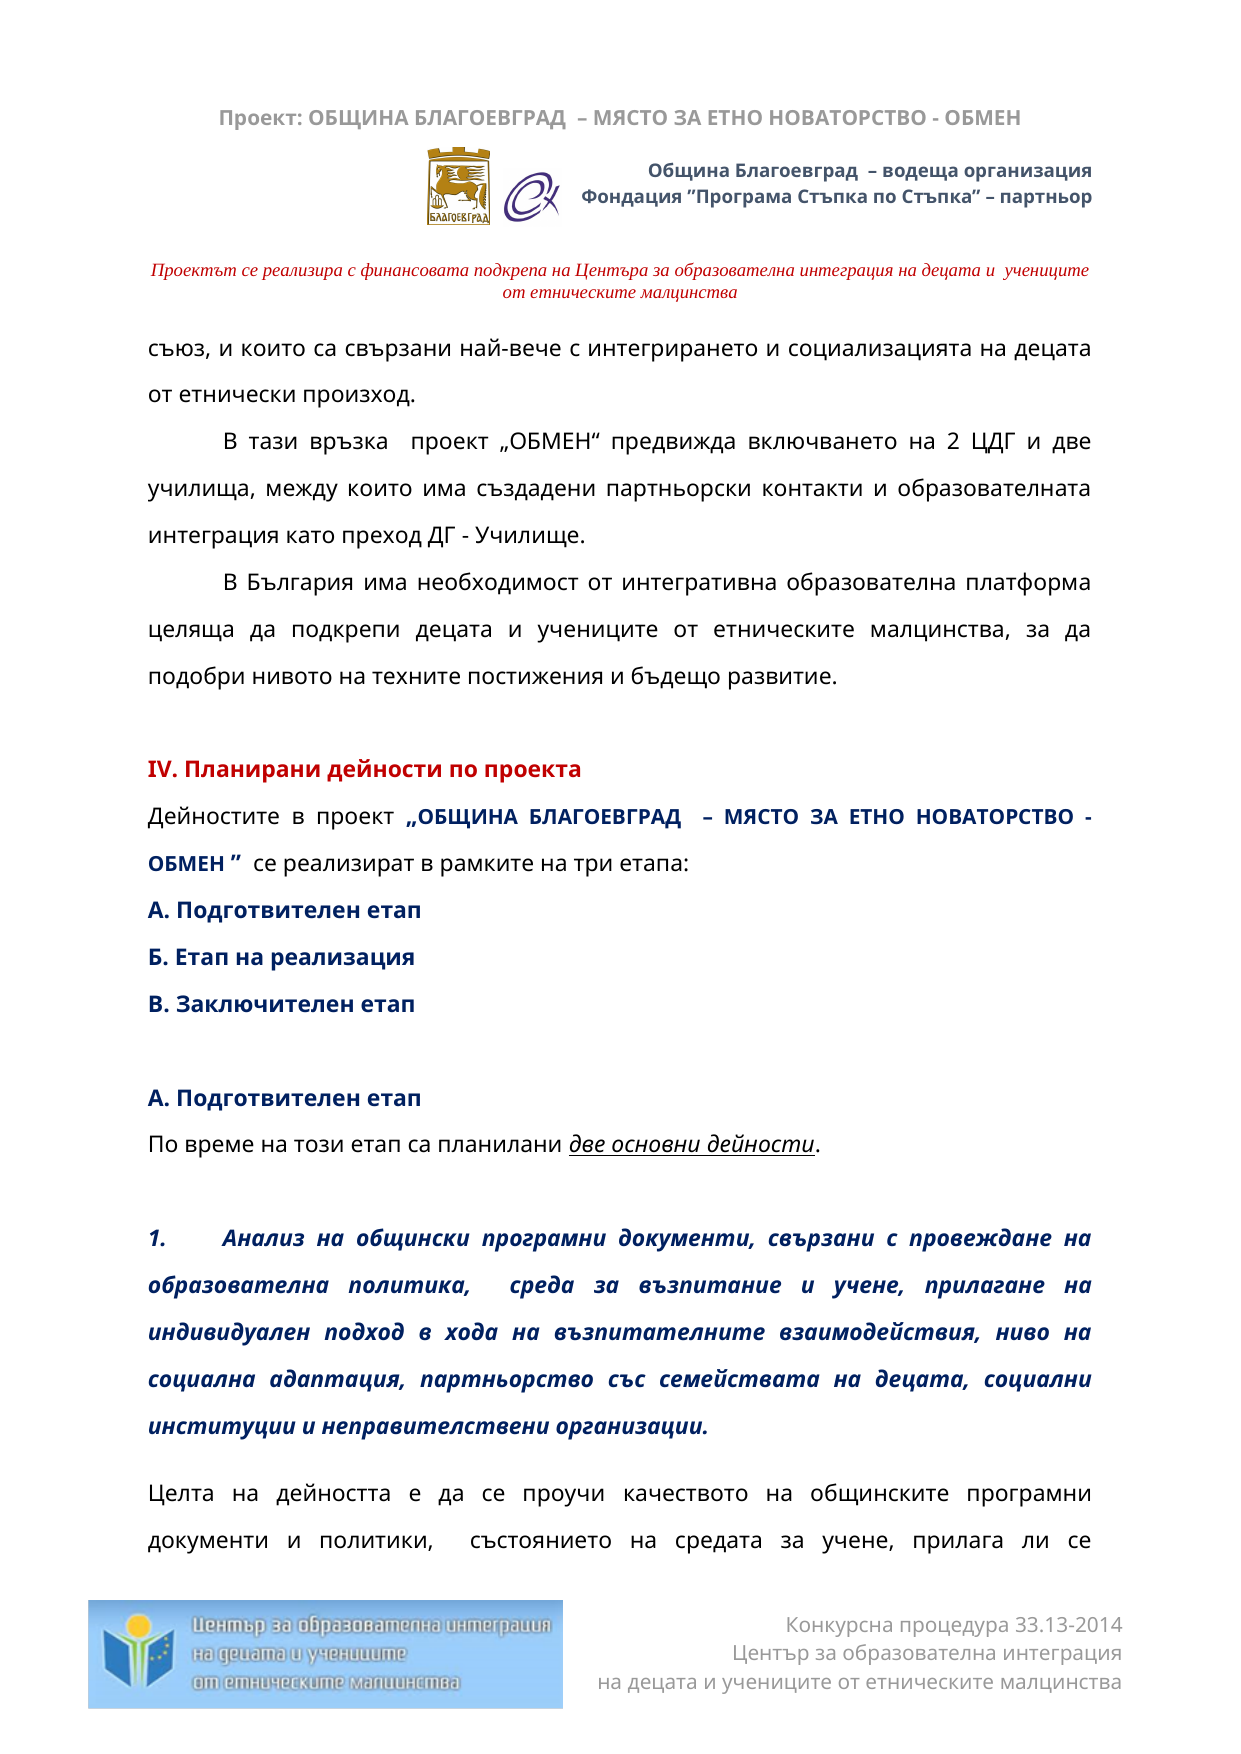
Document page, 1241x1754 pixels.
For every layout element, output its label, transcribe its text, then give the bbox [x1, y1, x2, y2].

text По време на този етап са планилани две основни дейности. [148, 1128, 1093, 1159]
text В България има необходимост от интегративна образователна платформа целяща да подкрепи децата и учениците от етническите малцинства, за да подобри нивото на техните постижения и бъдещо развитие. [148, 566, 1093, 691]
text Б. Етап на реализация [148, 941, 1093, 972]
picture [87, 1600, 563, 1710]
text А. Подготвителен етап [148, 1081, 1093, 1113]
picture [427, 147, 490, 225]
text Дейностите в проект „ОБЩИНА БЛАГОЕВГРАД – МЯСТО ЗА ЕТНО НОВАТОРСТВО - ОБМЕН ” се реализират в рамките на три етапа: [148, 800, 1093, 878]
text В. Заключителен етап [148, 988, 1093, 1019]
text В тази връзка проект „ОБМЕН“ предвижда включването на 2 ЦДГ и две училища, между които има създадени партньорски контакти и образователната интеграция като преход ДГ - Училище. [148, 425, 1093, 550]
text А. Подготвителен етап [148, 894, 1093, 925]
list Анализ на общински програмни документи, свързани с провеждане на образователна политика, среда за възпитание и учене, прилагане на индивидуален подход в хода на възпитателните взаимодействия, ниво на социална адаптация, партньорство със семействата на децата, социални институции и неправителствени организации. [148, 1222, 1093, 1441]
text ІV. Планирани дейности по проекта [148, 753, 1093, 784]
